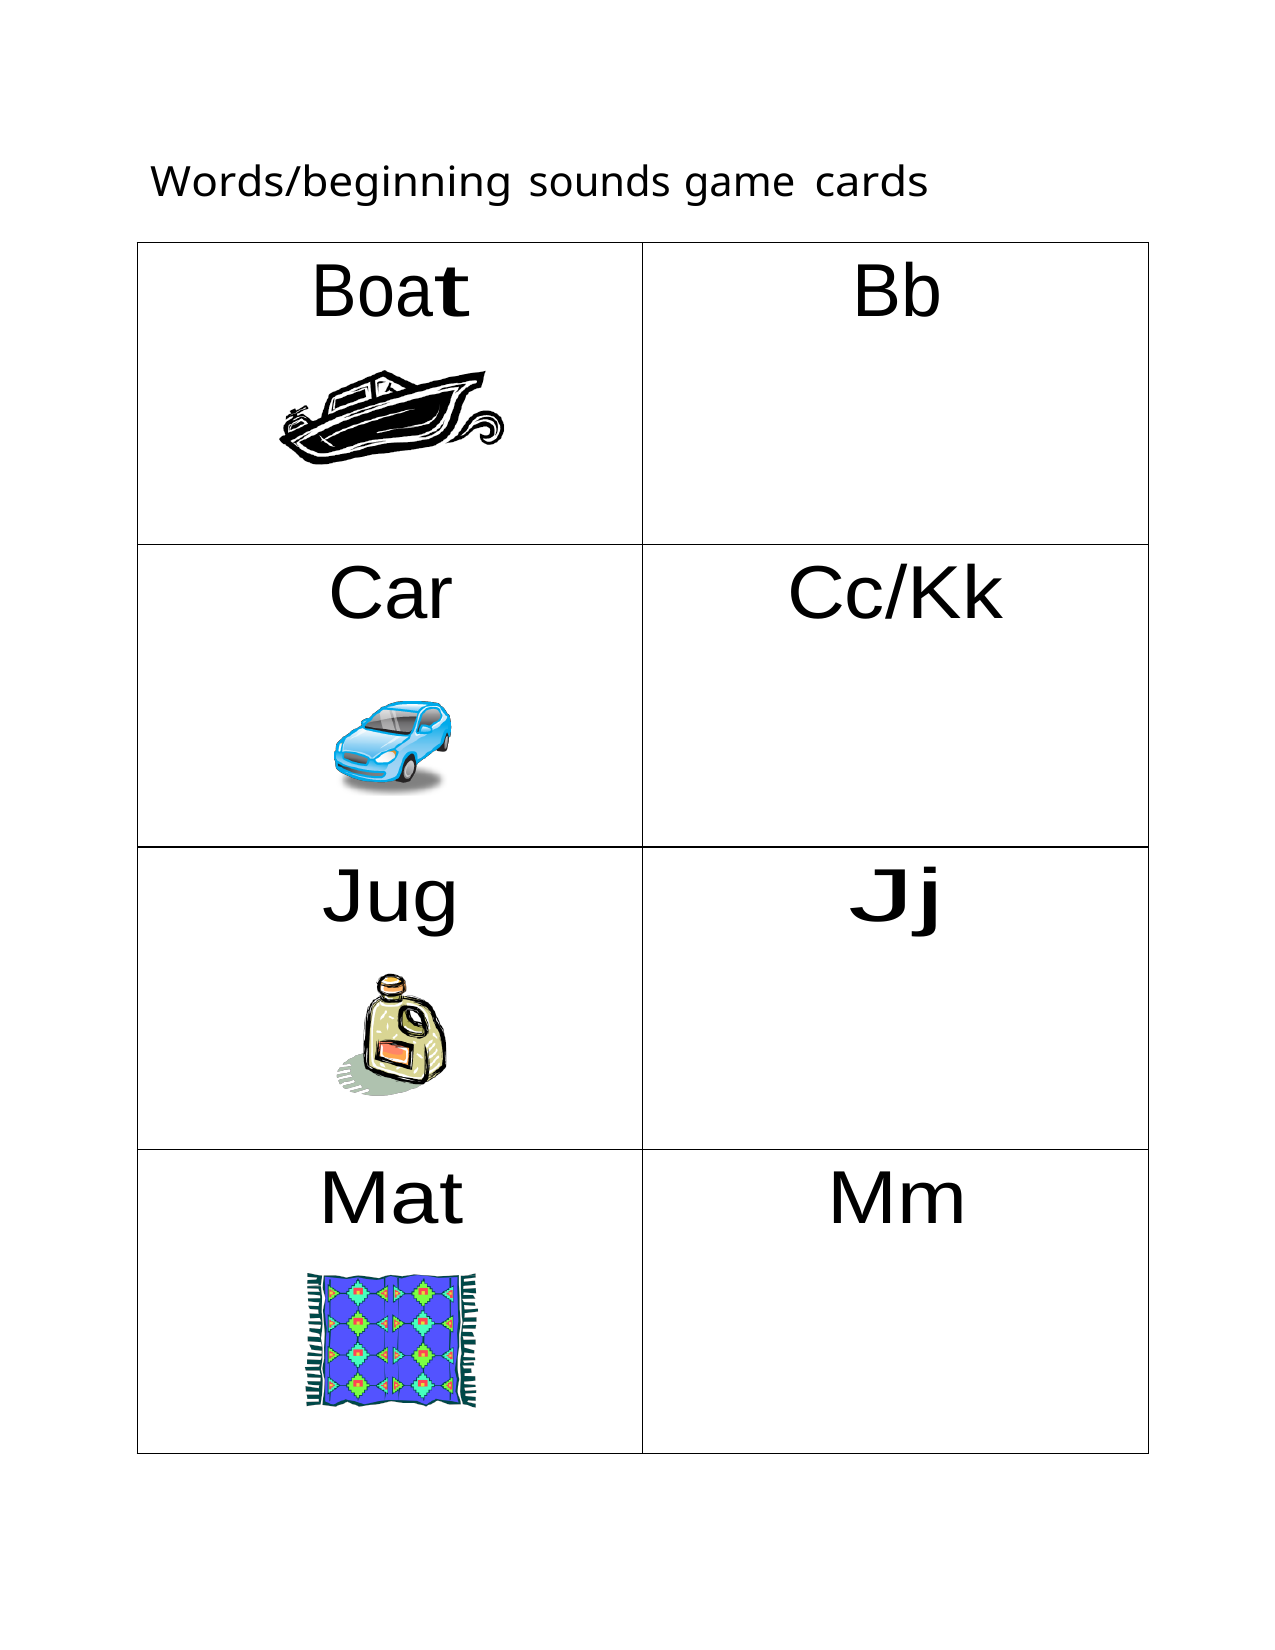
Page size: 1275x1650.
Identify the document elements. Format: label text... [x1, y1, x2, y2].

table_cell Mat [138, 1150, 642, 1452]
table_cell Mm [643, 1150, 1148, 1452]
text Words/beginning sounds game cards [150, 152, 1164, 209]
table_header Bb [643, 243, 1148, 544]
table_cell Cc/Kk [643, 545, 1148, 846]
table_header Boat [138, 243, 642, 544]
table_cell Car [138, 545, 642, 846]
table_cell Jug [138, 848, 642, 1149]
table_cell Jj [643, 848, 1148, 1149]
